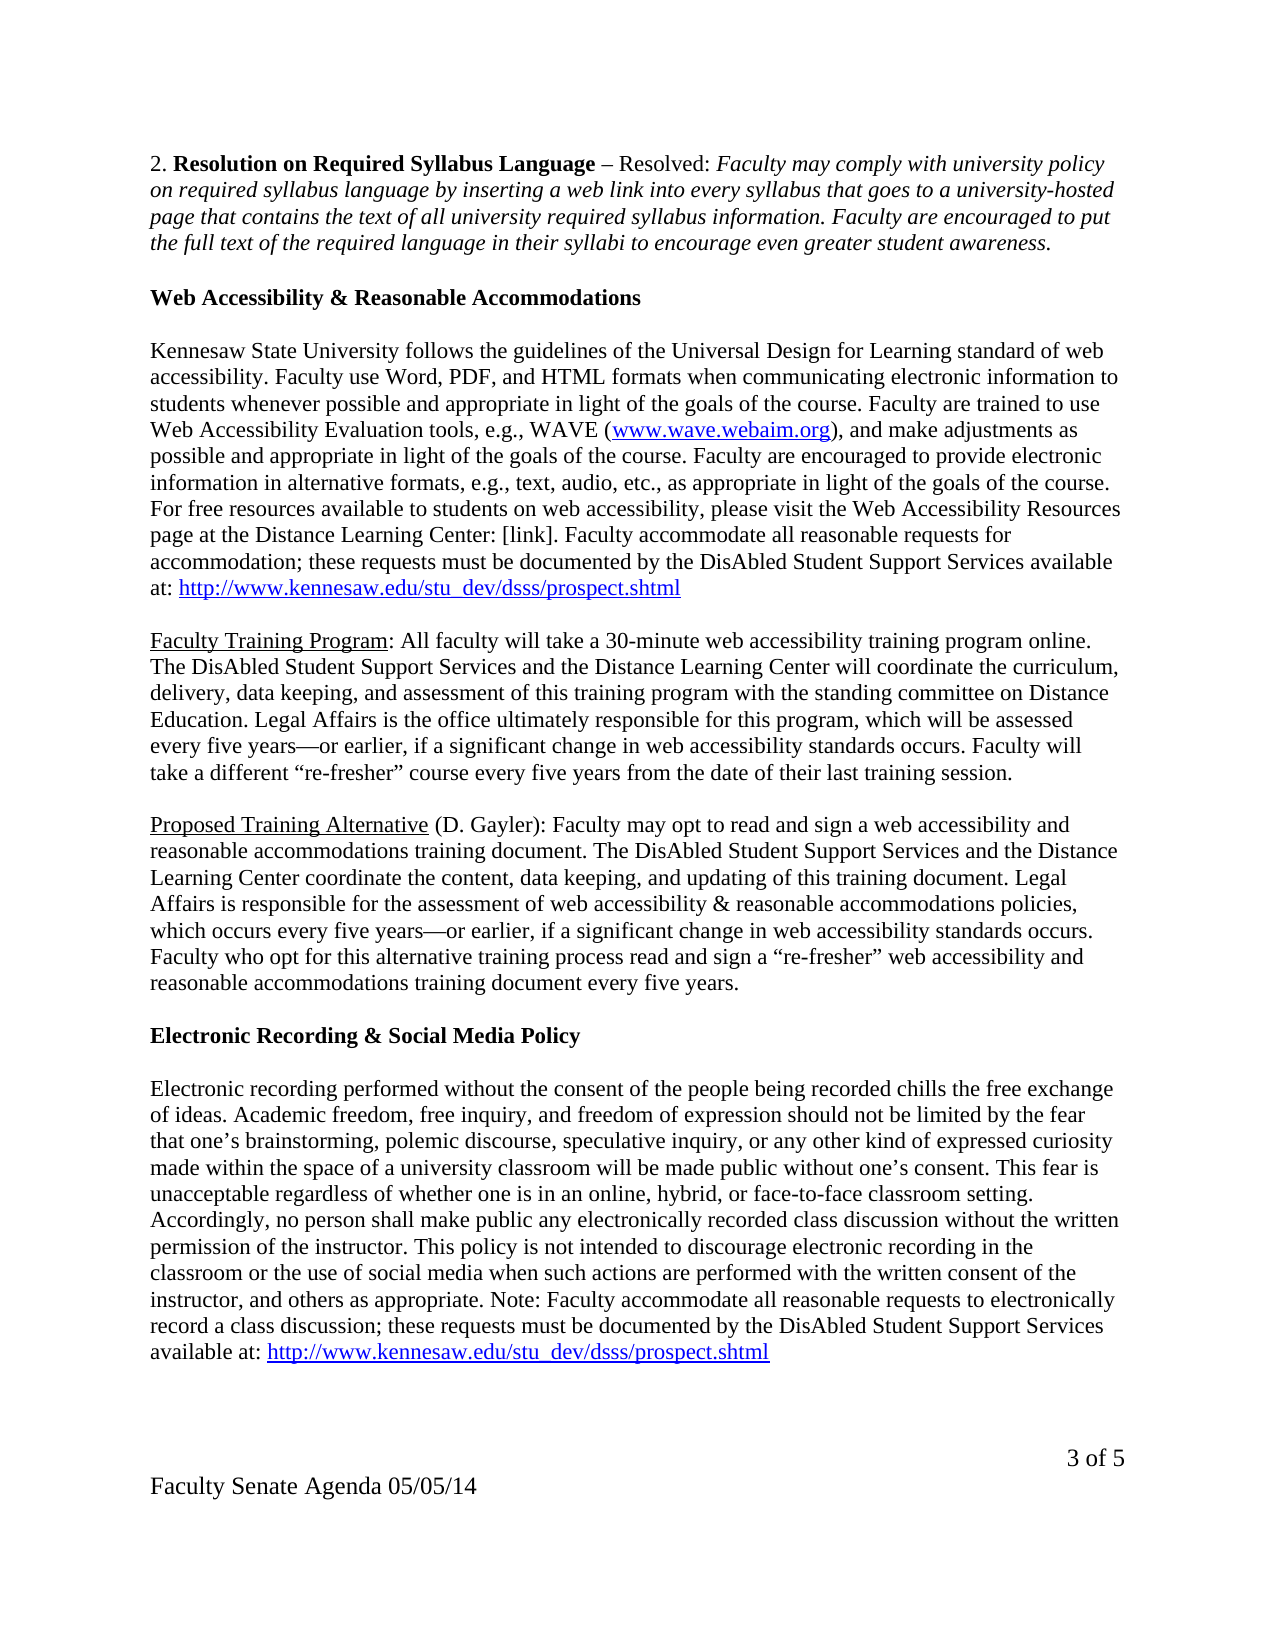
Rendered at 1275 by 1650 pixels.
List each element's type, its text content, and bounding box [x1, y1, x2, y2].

text Kennesaw State University follows the guidelines of the Universal Design for Learning standard of web accessibility. Faculty use Word, PDF, and HTML formats when communicating electronic information to students whenever possible and appropriate in light of the goals of the course. Faculty are trained to use Web Accessibility Evaluation tools, e.g., WAVE (www.wave.webaim.org), and make adjustments as possible and appropriate in light of the goals of the course. Faculty are encouraged to provide electronic information in alternative formats, e.g., text, audio, etc., as appropriate in light of the goals of the course. For free resources available to students on web accessibility, please visit the Web Accessibility Resources page at the Distance Learning Center: [link]. Faculty accommodate all reasonable requests for accommodation; these requests must be documented by the DisAbled Student Support Services available at: http://www.kennesaw.edu/stu_dev/dsss/prospect.shtml [150, 337, 1125, 600]
text Web Accessibility & Reasonable Accommodations [150, 284, 1125, 311]
text Electronic recording performed without the consent of the people being recorded chills the free exchange of ideas. Academic freedom, free inquiry, and freedom of expression should not be limited by the fear that one’s brainstorming, polemic discourse, speculative inquiry, or any other kind of expressed curiosity made within the space of a university classroom will be made public without one’s consent. This fear is unacceptable regardless of whether one is in an online, hybrid, or face-to-face classroom setting. Accordingly, no person shall make public any electronically recorded class discussion without the written permission of the instructor. This policy is not intended to discourage electronic recording in the classroom or the use of social media when such actions are performed with the written consent of the instructor, and others as appropriate. Note: Faculty accommodate all reasonable requests to electronically record a class discussion; these requests must be documented by the DisAbled Student Support Services available at: http://www.kennesaw.edu/stu_dev/dsss/prospect.shtml [150, 1075, 1125, 1365]
text 2. Resolution on Required Syllabus Language – Resolved: Faculty may comply with university policy on required syllabus language by inserting a web link into every syllabus that goes to a university-hosted page that contains the text of all university required syllabus information. Faculty are encouraged to put the full text of the required language in their syllabi to encourage even greater student awareness. [150, 150, 1125, 255]
text Proposed Training Alternative (D. Gayler): Faculty may opt to read and sign a web accessibility and reasonable accommodations training document. The DisAbled Student Support Services and the Distance Learning Center coordinate the content, data keeping, and updating of this training document. Legal Affairs is responsible for the assessment of web accessibility & reasonable accommodations policies, which occurs every five years—or earlier, if a significant change in web accessibility standards occurs. Faculty who opt for this alternative training process read and sign a “re-fresher” web accessibility and reasonable accommodations training document every five years. [150, 811, 1125, 996]
text Electronic Recording & Social Media Policy [150, 1022, 1125, 1048]
text Faculty Training Program: All faculty will take a 30-minute web accessibility training program online. The DisAbled Student Support Services and the Distance Learning Center will coordinate the curriculum, delivery, data keeping, and assessment of this training program with the standing committee on Distance Education. Legal Affairs is the office ultimately responsible for this program, which will be assessed every five years—or earlier, if a significant change in web accessibility standards occurs. Faculty will take a different “re-fresher” course every five years from the date of their last training session. [150, 627, 1125, 785]
